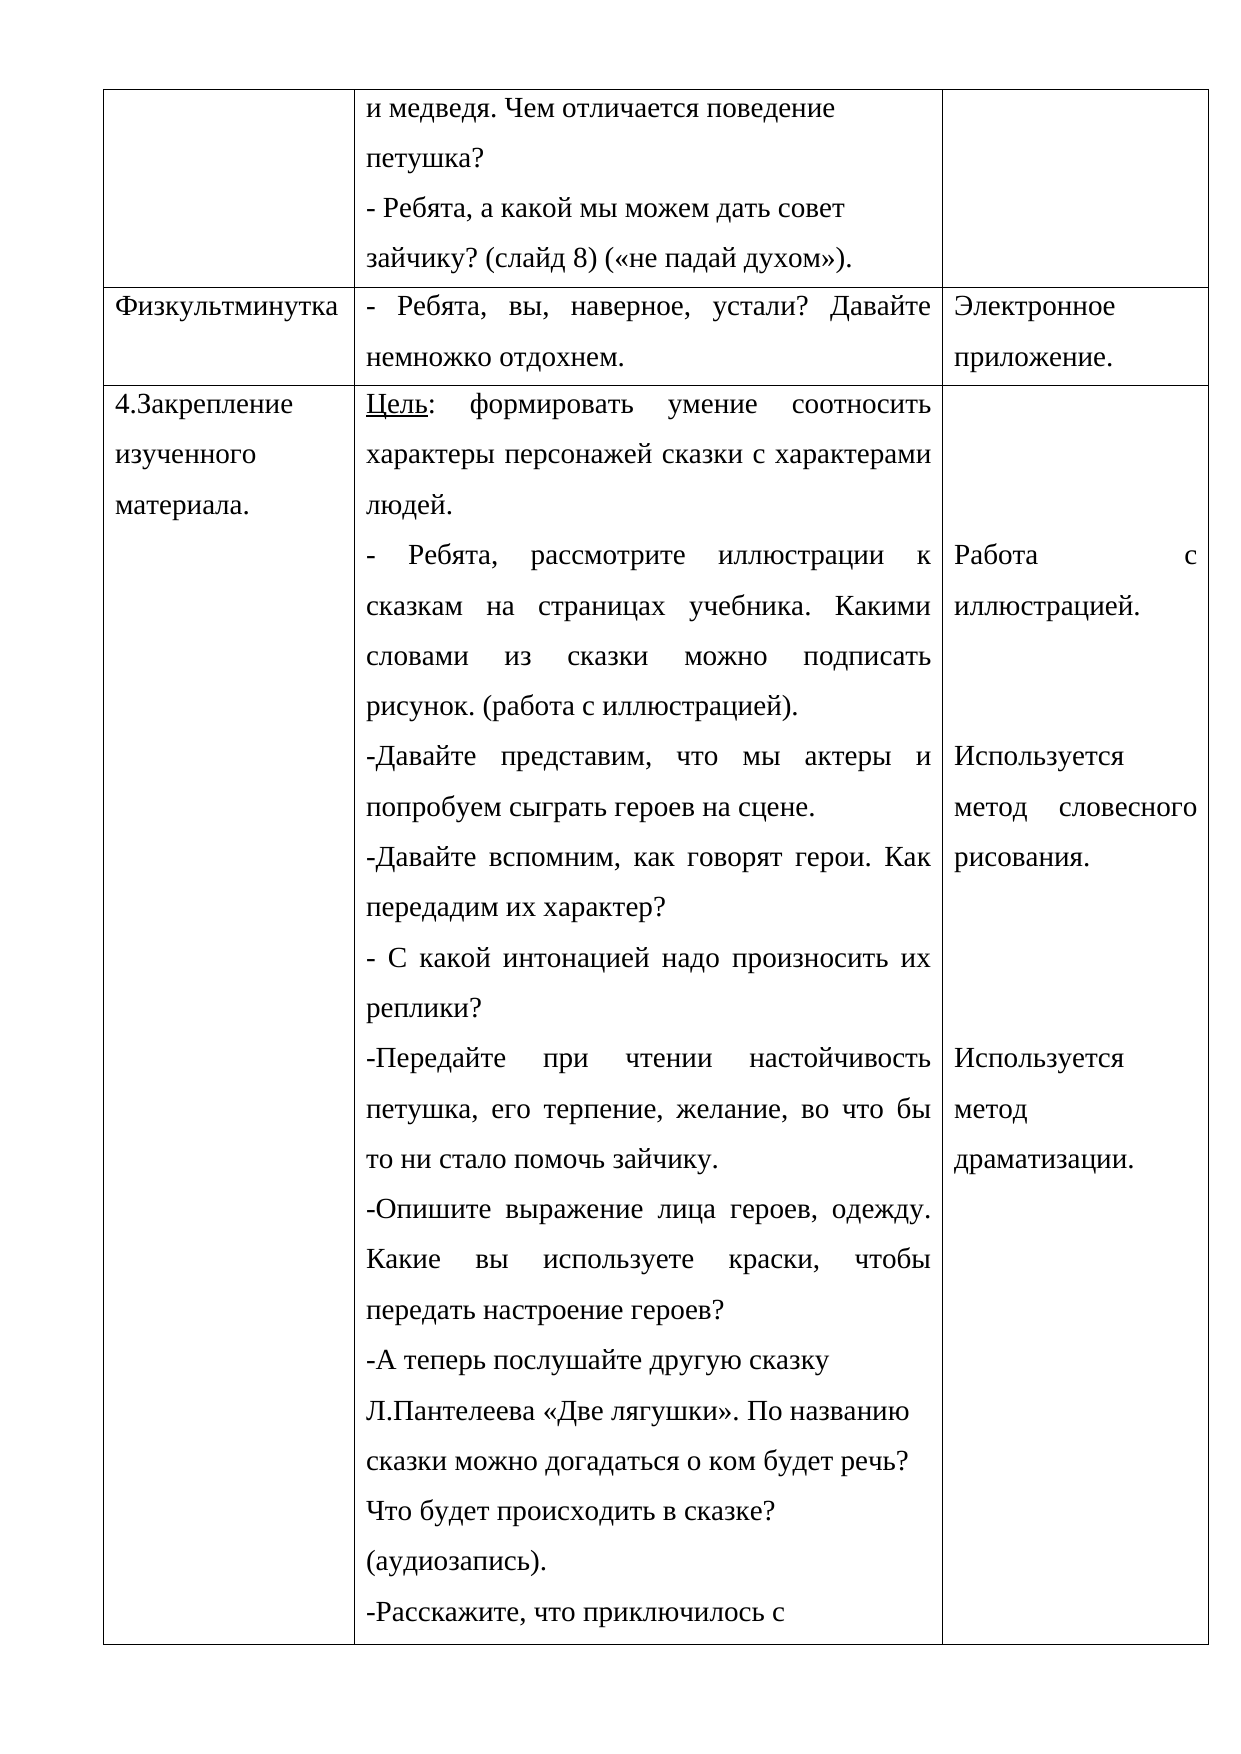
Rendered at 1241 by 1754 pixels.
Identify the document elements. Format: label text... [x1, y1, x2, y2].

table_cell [104, 386, 354, 1644]
table_cell Физкультминутка [104, 288, 354, 385]
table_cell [943, 386, 1208, 1644]
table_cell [355, 386, 942, 1644]
table_cell Электронное приложение. [943, 288, 1208, 385]
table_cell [943, 90, 1208, 287]
table_cell - Ребята, вы, наверное, устали? Давайте немножко отдохнем. [355, 288, 942, 385]
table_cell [104, 90, 354, 287]
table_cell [355, 90, 942, 287]
